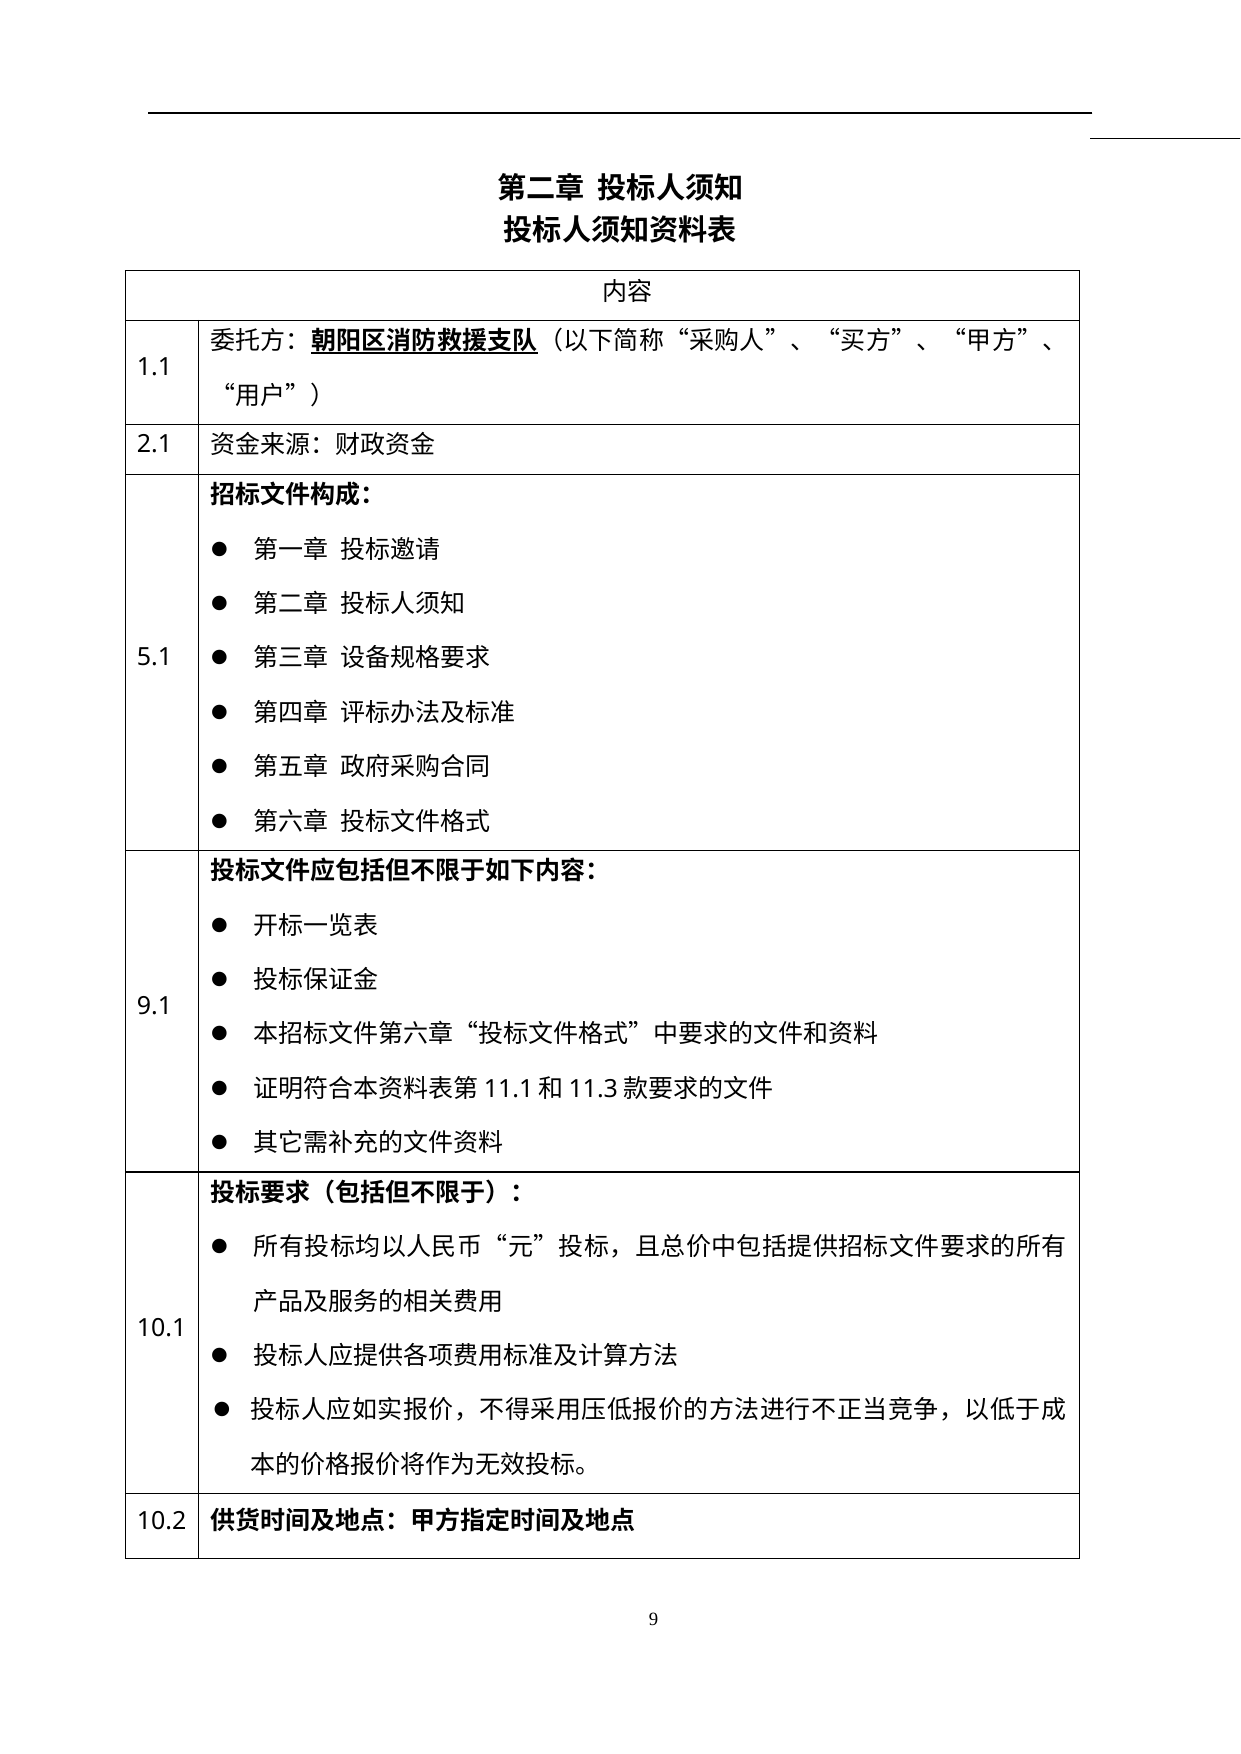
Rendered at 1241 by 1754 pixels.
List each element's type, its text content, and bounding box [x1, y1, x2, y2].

table_cell 10.2 [126, 1494, 198, 1558]
text 第二章 投标人须知 [148, 164, 1092, 207]
table_cell 招标文件构成： 第一章 投标邀请 第二章 投标人须知 第三章 设备规格要求 第四章 评标办法及标准 第五章 政府采购合同 第六章 投标文件格式 [199, 475, 1079, 850]
table_cell 资金来源：财政资金 [199, 425, 1079, 474]
table_cell 供货时间及地点：甲方指定时间及地点 [199, 1494, 1079, 1558]
table_cell 投标要求（包括但不限于）： 所有投标均以人民币“元”投标，且总价中包括提供招标文件要求的所有产品及服务的相关费用 投标人应提供各项费用标准及计算方法 投标人应如实报价，不得采用压低报价的方法进行不正当竞争，以低于成本的价格报价将作为无效投标。 [199, 1173, 1079, 1493]
table_cell 投标文件应包括但不限于如下内容： 开标一览表 投标保证金 本招标文件第六章“投标文件格式”中要求的文件和资料 证明符合本资料表第11.1和11.3款要求的文件 其它需补充的文件资料 [199, 851, 1079, 1171]
table_header 内容 [126, 271, 1079, 320]
table_cell 2.1 [126, 425, 198, 474]
table_cell 委托方：朝阳区消防救援支队（以下简称“采购人”、“买方”、“甲方”、“用户”） [199, 321, 1079, 424]
table_cell 9.1 [126, 851, 198, 1171]
table_cell 5.1 [126, 475, 198, 850]
table_cell 1.1 [126, 321, 198, 424]
table_cell 10.1 [126, 1173, 198, 1493]
text 投标人须知资料表 [148, 207, 1092, 249]
